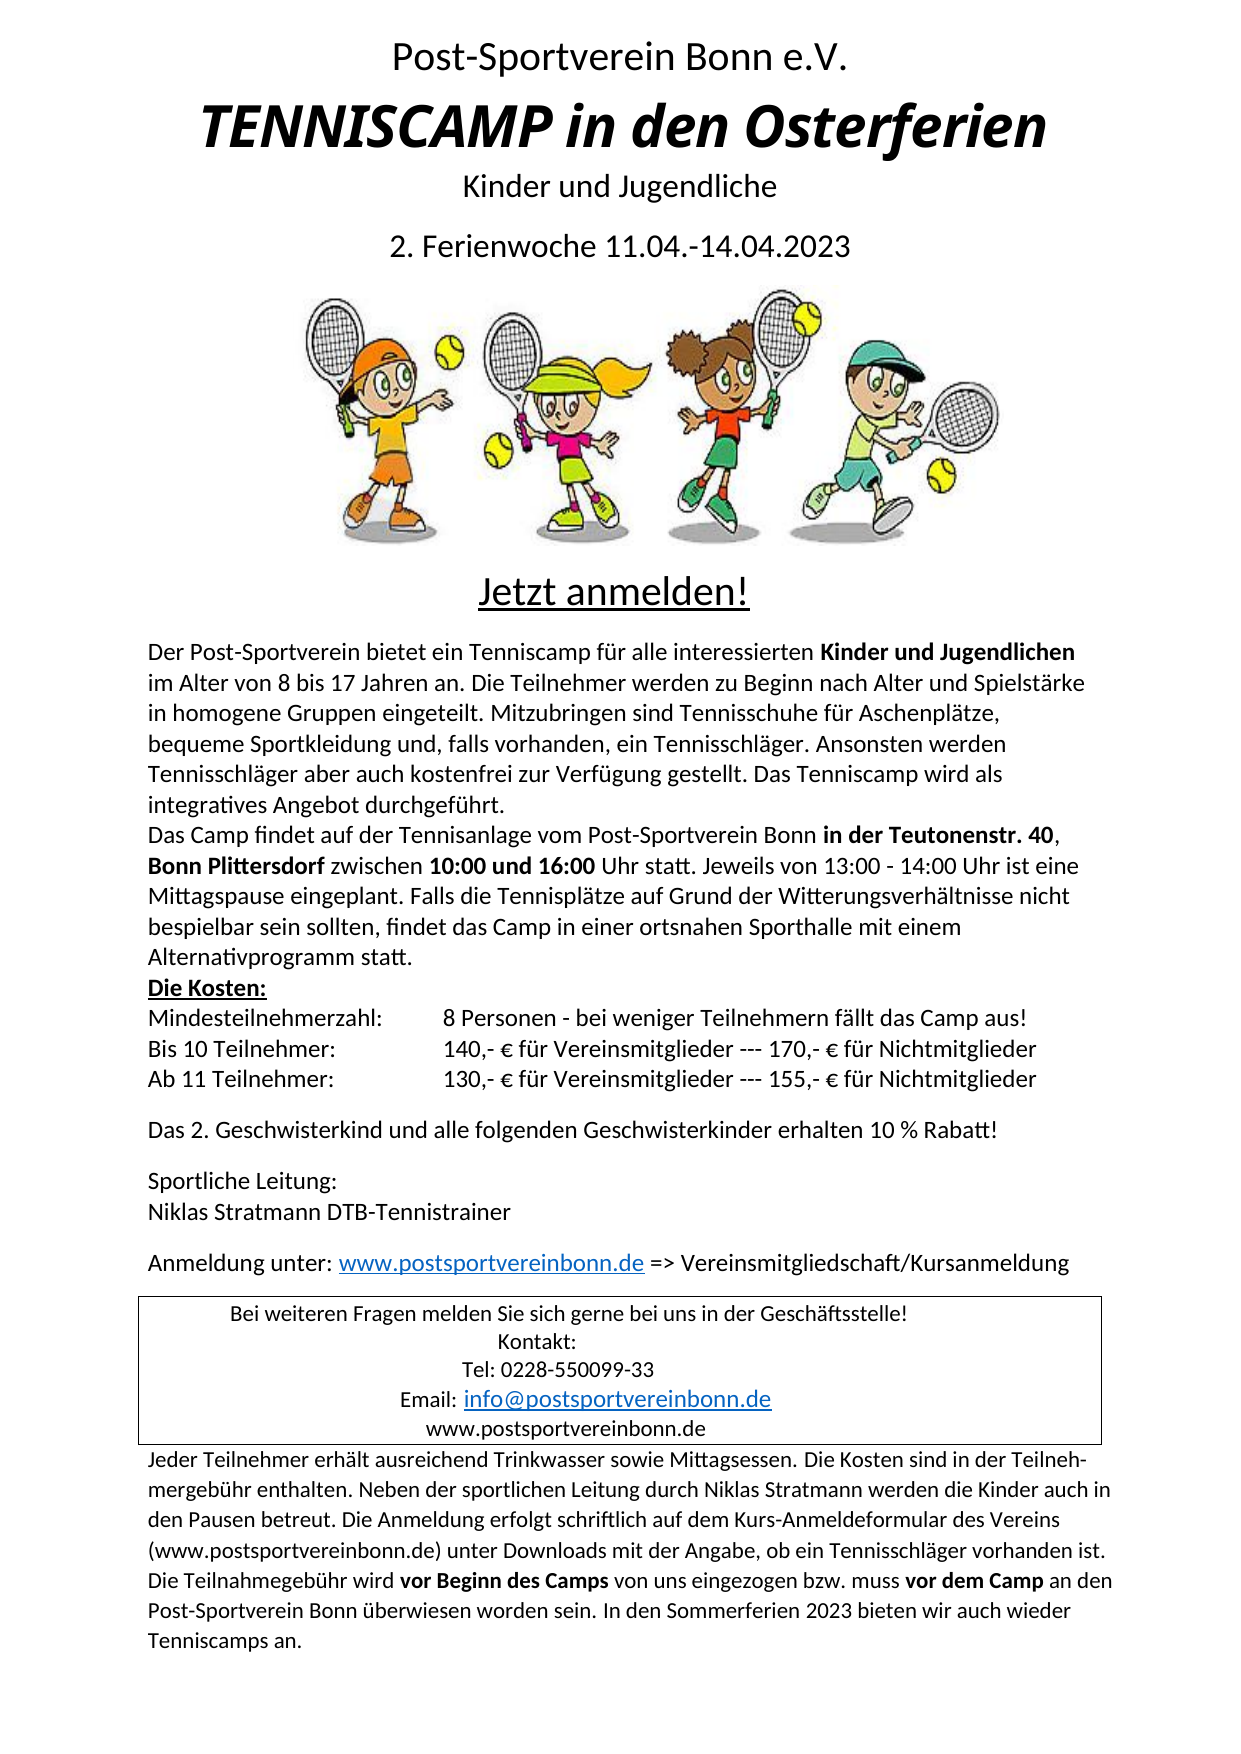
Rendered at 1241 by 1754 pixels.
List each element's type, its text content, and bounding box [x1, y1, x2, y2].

text Anmeldung unter: www.postsportvereinbonn.de => Vereinsmitgliedschaft/Kursanmeldung [148, 1247, 1092, 1277]
text Jeder Teilnehmer erhält ausreichend Trinkwasser sowie Mittagsessen. Die Kosten sind in der Teilneh-mergebühr enthalten. Neben der sportlichen Leitung durch Niklas Stratmann werden die Kinder auch in den Pausen betreut. Die Anmeldung erfolgt schriftlich auf dem Kurs-Anmeldeformular des Vereins (www.postsportvereinbonn.de) unter Downloads mit der Angabe, ob ein Tennisschläger vorhanden ist. Die Teilnahmegebühr wird vor Beginn des Camps von uns eingezogen bzw. muss vor dem Camp an den Post-Sportverein Bonn überwiesen worden sein. In den Sommerferien 2023 bieten wir auch wieder Tenniscamps an. [148, 1445, 1122, 1654]
text Kontakt: [148, 1327, 1092, 1355]
text Ab 11 Teilnehmer: 130,- € für Vereinsmitglieder --- 155,- € für Nichtmitglieder [148, 1064, 1092, 1094]
text Die Kosten: [148, 972, 1092, 1003]
text 2. Ferienwoche 11.04.-14.04.2023 [148, 225, 1092, 266]
text Bis 10 Teilnehmer: 140,- € für Vereinsmitglieder --- 170,- € für Nichtmitglieder [148, 1033, 1092, 1064]
text Tel: 0228-550099-33 [148, 1355, 1092, 1383]
text Jetzt anmelden! [148, 565, 1092, 616]
title TENNISCAMP in den Osterferien [74, 85, 1166, 164]
text Sportliche Leitung: [148, 1165, 1092, 1196]
text Post-Sportverein Bonn e.V. [148, 30, 1092, 81]
text Niklas Stratmann DTB-Tennistrainer [148, 1196, 1092, 1226]
text Mindesteilnehmerzahl: 8 Personen - bei weniger Teilnehmern fällt das Camp aus! [148, 1003, 1092, 1033]
text Der Post-Sportverein bietet ein Tenniscamp für alle interessierten Kinder und Jugendlichen im Alter von 8 bis 17 Jahren an. Die Teilnehmer werden zu Beginn nach Alter und Spielstärke in homogene Gruppen eingeteilt. Mitzubringen sind Tennisschuhe für Aschenplätze, bequeme Sportkleidung und, falls vorhanden, ein Tennisschläger. Ansonsten werden Tennisschläger aber auch kostenfrei zur Verfügung gestellt. Das Tenniscamp wird als integratives Angebot durchgeführt. [148, 636, 1092, 819]
text Kinder und Jugendliche [148, 164, 1092, 205]
text Email: info@postsportvereinbonn.de [148, 1383, 1092, 1411]
picture [292, 285, 1004, 546]
text Das Camp findet auf der Tennisanlage vom Post-Sportverein Bonn in der Teutonenstr. 40, Bonn Plittersdorf zwischen 10:00 und 16:00 Uhr statt. Jeweils von 13:00 - 14:00 Uhr ist eine Mittagspause eingeplant. Falls die Tennisplätze auf Grund der Witterungsverhältnisse nicht bespielbar sein sollten, findet das Camp in einer ortsnahen Sporthalle mit einem Alternativprogramm statt. [148, 819, 1092, 972]
text Das 2. Geschwisterkind und alle folgenden Geschwisterkinder erhalten 10 % Rabatt! [148, 1114, 1092, 1145]
text Bei weiteren Fragen melden Sie sich gerne bei uns in der Geschäftsstelle! [139, 1297, 1101, 1327]
text www.postsportvereinbonn.de [139, 1411, 1101, 1444]
